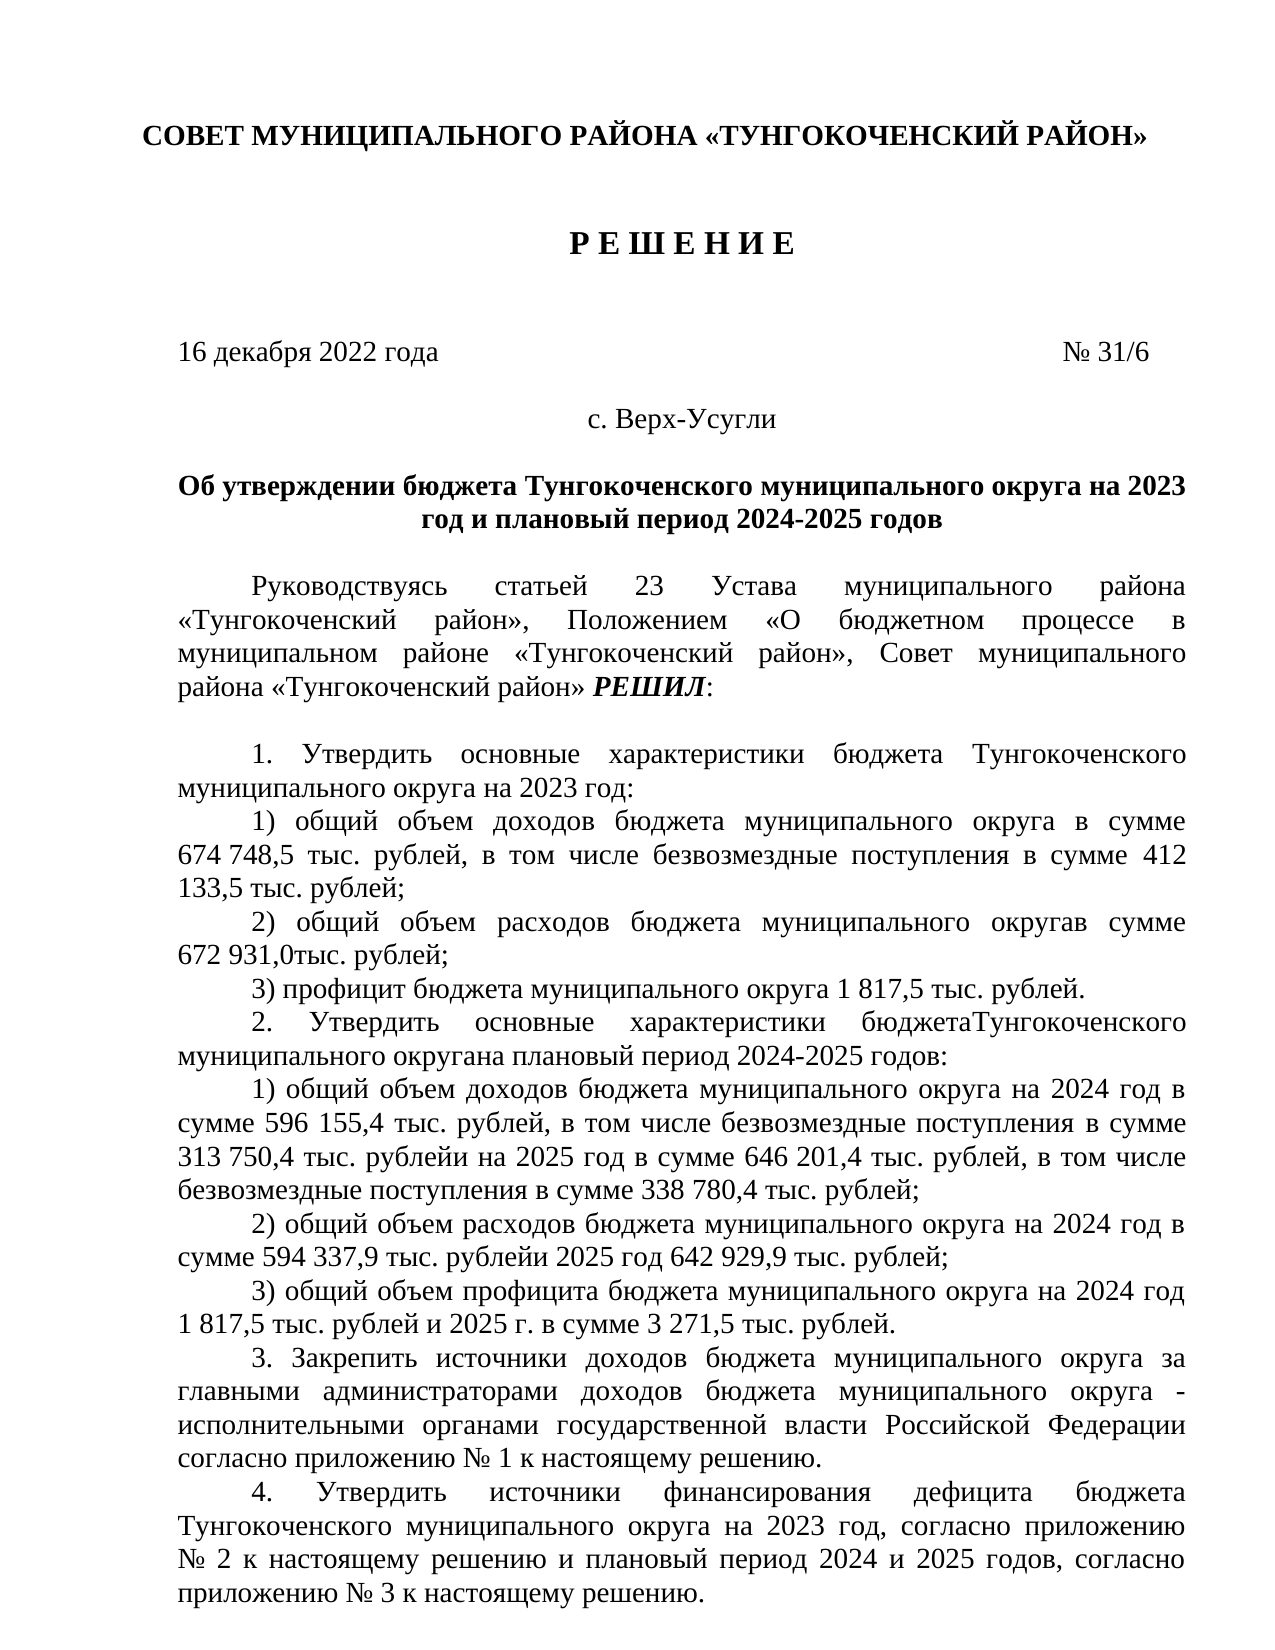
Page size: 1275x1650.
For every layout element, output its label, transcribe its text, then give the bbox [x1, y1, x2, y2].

text с. Верх-Усугли [177, 401, 1186, 434]
text 2. Утвердить основные характеристики бюджетаТунгокоченского муниципального округана плановый период 2024-2025 годов: [177, 1004, 1186, 1072]
text 1) общий объем доходов бюджета муниципального округа в сумме 674 748,5 тыс. рублей, в том числе безвозмездные поступления в сумме 412 133,5 тыс. рублей; [177, 803, 1186, 904]
text 1. Утвердить основные характеристики бюджета Тунгокоченского муниципального округа на 2023 год: [177, 736, 1186, 803]
text Р Е Ш Е Н И Е [177, 223, 1186, 262]
text 2) общий объем расходов бюджета муниципального округа на 2024 год в сумме 594 337,9 тыс. рублейи 2025 год 642 929,9 тыс. рублей; [177, 1206, 1186, 1273]
text 1) общий объем доходов бюджета муниципального округа на 2024 год в сумме 596 155,4 тыс. рублей, в том числе безвозмездные поступления в сумме 313 750,4 тыс. рублейи на 2025 год в сумме 646 201,4 тыс. рублей, в том числе безвозмездные поступления в сумме 338 780,4 тыс. рублей; [177, 1072, 1186, 1206]
text 16 декабря 2022 года № 31/6 [177, 334, 1186, 367]
text 3) профицит бюджета муниципального округа 1 817,5 тыс. рублей. [177, 971, 1186, 1004]
text СОВЕТ МУНИЦИПАЛЬНОГО РАЙОНА «ТУНГОКОЧЕНСКИЙ РАЙОН» [103, 118, 1186, 152]
text 2) общий объем расходов бюджета муниципального округав сумме 672 931,0тыс. рублей; [177, 904, 1186, 971]
text 3) общий объем профицита бюджета муниципального округа на 2024 год 1 817,5 тыс. рублей и 2025 г. в сумме 3 271,5 тыс. рублей. [177, 1273, 1186, 1340]
text Об утверждении бюджета Тунгокоченского муниципального округа на 2023 год и плановый период 2024-2025 годов [177, 468, 1186, 535]
text 4. Утвердить источники финансирования дефицита бюджета Тунгокоченского муниципального округа на 2023 год, согласно приложению № 2 к настоящему решению и плановый период 2024 и 2025 годов, согласно приложению № 3 к настоящему решению. [177, 1474, 1186, 1608]
text 3. Закрепить источники доходов бюджета муниципального округа за главными администраторами доходов бюджета муниципального округа - исполнительными органами государственной власти Российской Федерации согласно приложению № 1 к настоящему решению. [177, 1340, 1186, 1474]
text Руководствуясь статьей 23 Устава муниципального района «Тунгокоченский район», Положением «О бюджетном процессе в муниципальном районе «Тунгокоченский район», Совет муниципального района «Тунгокоченский район» РЕШИЛ: [177, 568, 1186, 703]
